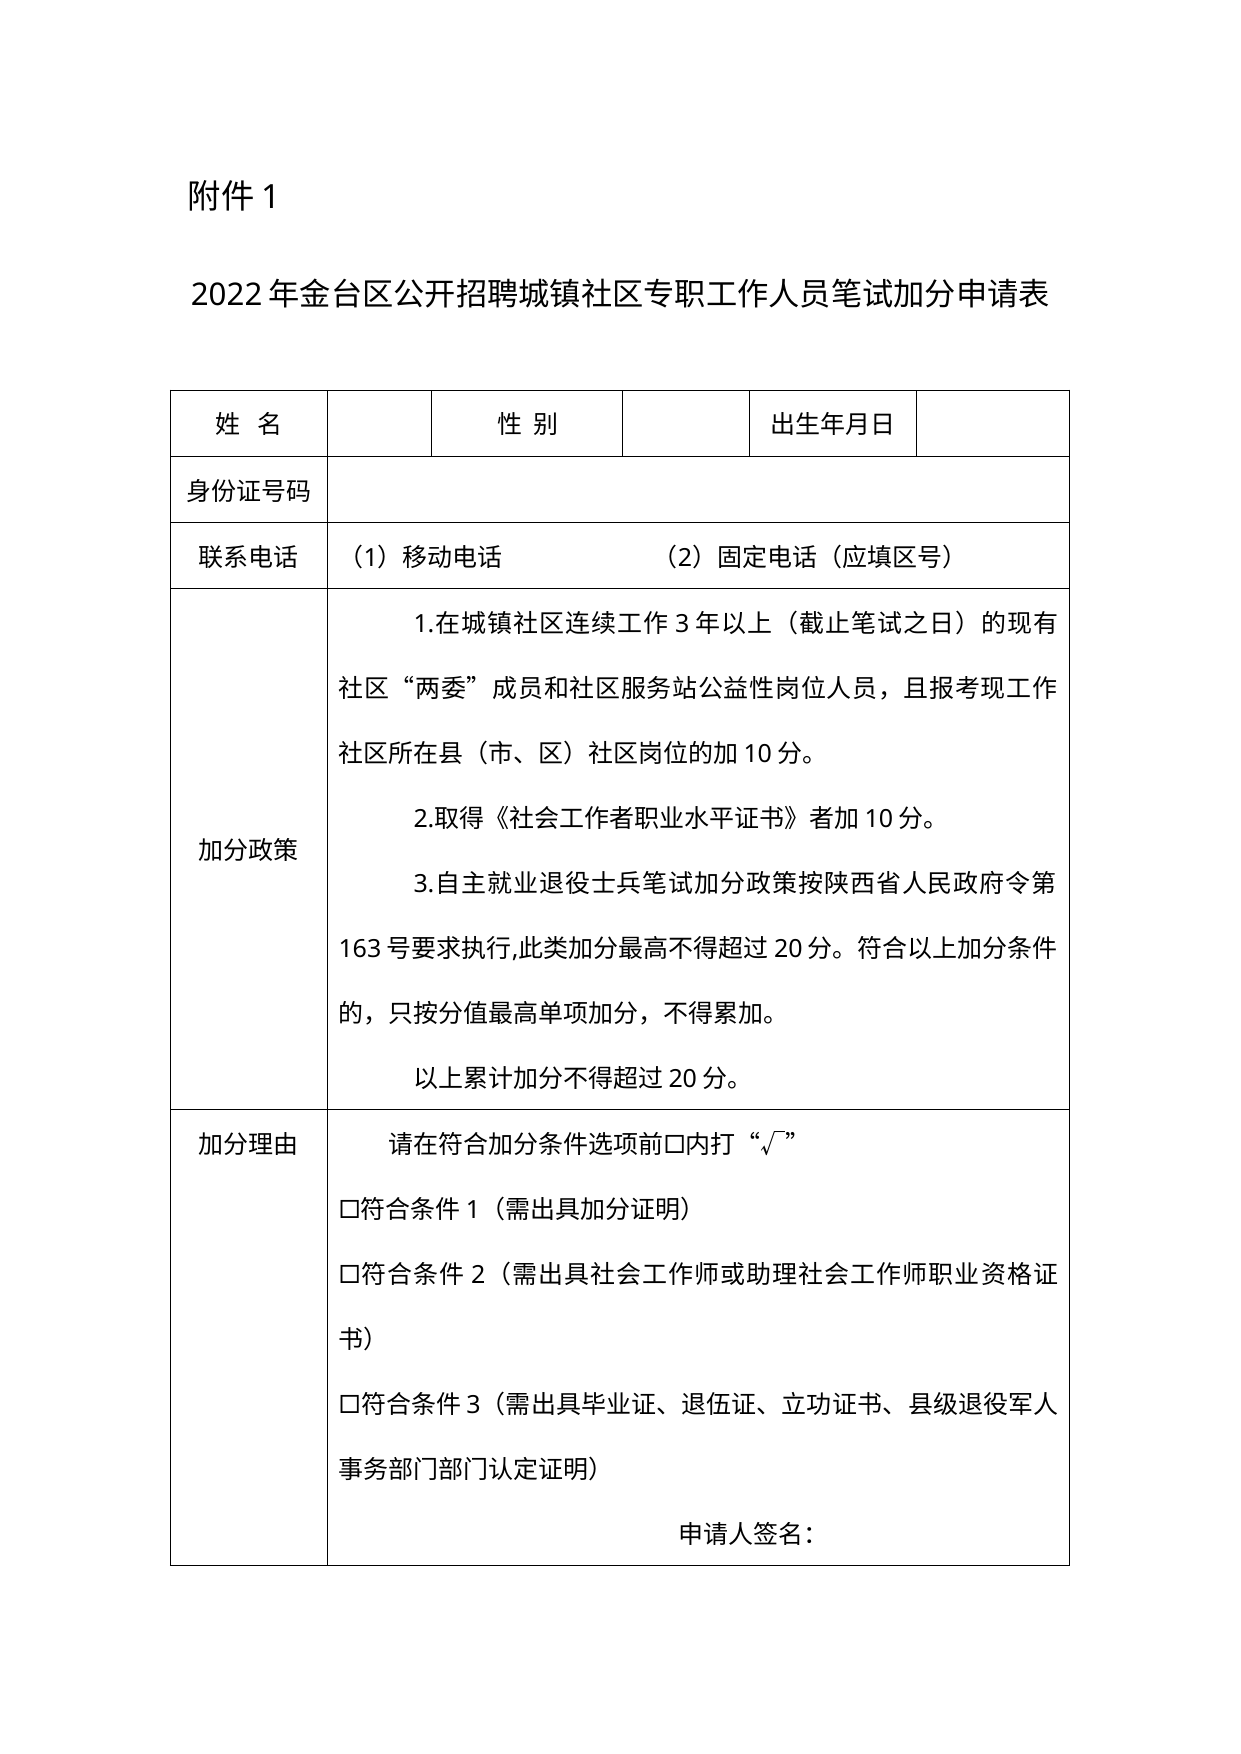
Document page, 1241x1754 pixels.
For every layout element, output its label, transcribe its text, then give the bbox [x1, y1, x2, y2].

text 附件1 [187, 162, 1053, 227]
table_header [328, 391, 431, 456]
table_cell （1）移动电话 （2）固定电话（应填区号） [328, 523, 1069, 588]
table_header [623, 391, 749, 456]
table_header 姓 名 [171, 391, 327, 456]
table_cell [328, 1110, 1069, 1565]
table_cell [328, 457, 1069, 522]
table_cell 联系电话 [171, 523, 327, 588]
table_cell 加分理由 [171, 1110, 327, 1565]
table_header 性 别 [432, 391, 622, 456]
table_cell 1.在城镇社区连续工作3年以上（截止笔试之日）的现有社区“两委”成员和社区服务站公益性岗位人员，且报考现工作社区所在县（市、区）社区岗位的加10分。 2.取得《社会工作者职业水平证书》者加10分。 3.自主就业退役士兵笔试加分政策按陕西省人民政府令第163号要求执行,此类加分最高不得超过20分。符合以上加分条件的，只按分值最高单项加分，不得累加。 以上累计加分不得超过20分。 [328, 589, 1069, 1109]
table_cell 加分政策 [171, 589, 327, 1109]
table_header 出生年月日 [750, 391, 916, 456]
text 2022年金台区公开招聘城镇社区专职工作人员笔试加分申请表 [187, 259, 1053, 324]
table_header [917, 391, 1069, 456]
table_cell 身份证号码 [171, 457, 327, 522]
